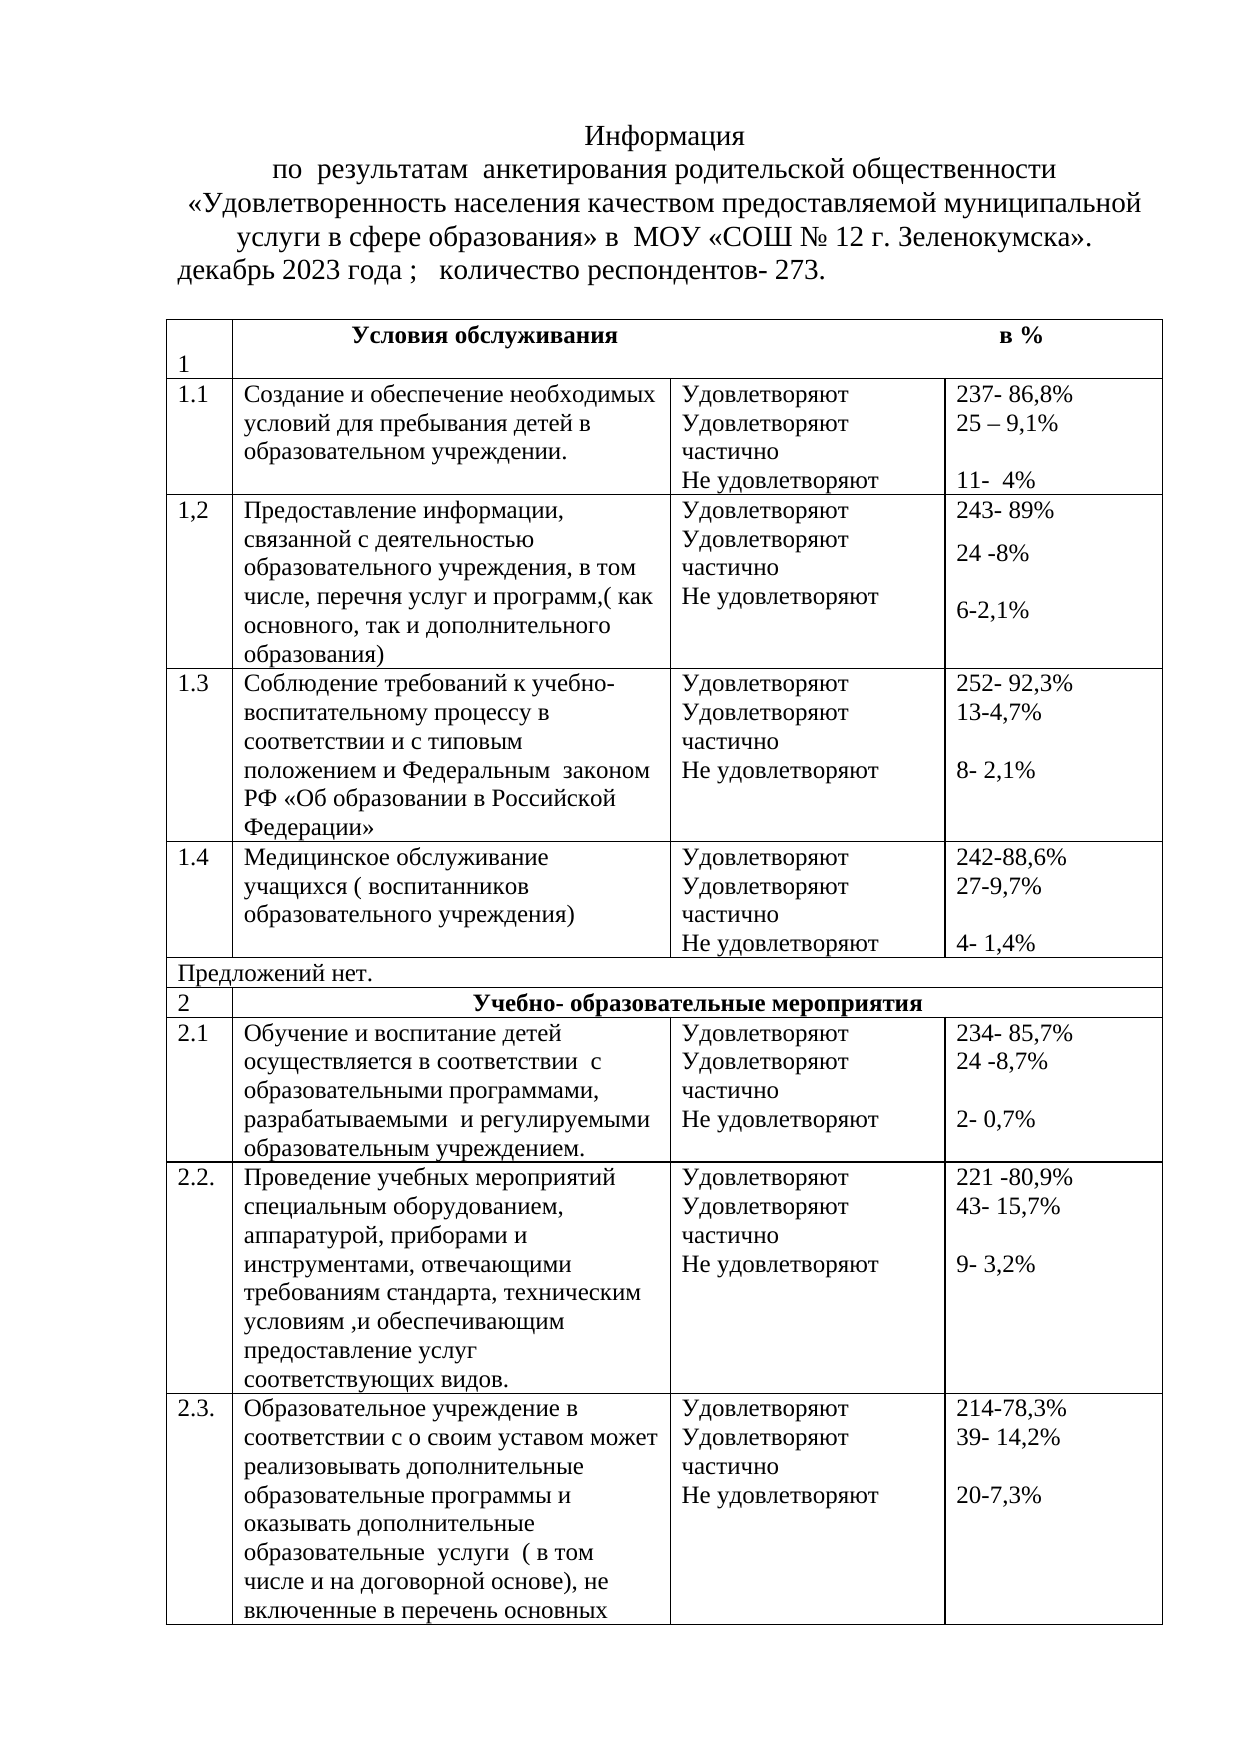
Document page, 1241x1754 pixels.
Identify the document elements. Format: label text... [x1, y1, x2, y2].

text по результатам анкетирования родительской общественности [177, 152, 1152, 185]
text Информация [177, 118, 1152, 152]
table_cell Удовлетворяют Удовлетворяют частично Не удовлетворяют [671, 669, 944, 841]
table_cell 1.4 [167, 842, 232, 957]
table_cell Предложений нет. [167, 958, 1162, 987]
table_cell Медицинское обслуживание учащихся ( воспитанников образовательного учреждения) [233, 842, 670, 957]
table_header 1 [167, 320, 232, 378]
table_cell 1,2 [167, 495, 232, 667]
table_cell 1.1 [167, 379, 232, 494]
table_cell Удовлетворяют Удовлетворяют частично Не удовлетворяют [671, 1163, 944, 1392]
table_cell 243- 89% 24 -8% 6-2,1% [946, 495, 1162, 667]
table_header Условия обслуживания в % [233, 320, 1162, 378]
text «Удовлетворенность населения качеством предоставляемой муниципальной услуги в сфере образования» в МОУ «СОШ № 12 г. Зеленокумска». [177, 185, 1152, 252]
table_cell 234- 85,7% 24 -8,7% 2- 0,7% [946, 1018, 1162, 1161]
table_cell Удовлетворяют Удовлетворяют частично Не удовлетворяют [671, 842, 944, 957]
table_cell Проведение учебных мероприятий специальным оборудованием, аппаратурой, приборами и инструментами, отвечающими требованиям стандарта, техническим условиям ,и обеспечивающим предоставление услуг соответствующих видов. [233, 1163, 670, 1392]
table_cell 1.3 [167, 669, 232, 841]
table_cell Удовлетворяют Удовлетворяют частично Не удовлетворяют [671, 495, 944, 667]
table_cell 2 [167, 988, 232, 1017]
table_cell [671, 1394, 944, 1623]
table_cell 2.3. [167, 1394, 232, 1623]
table_cell Удовлетворяют Удовлетворяют частично Не удовлетворяют [671, 1018, 944, 1161]
table_cell 252- 92,3% 13-4,7% 8- 2,1% [946, 669, 1162, 841]
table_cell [946, 1394, 1162, 1623]
table_cell Создание и обеспечение необходимых условий для пребывания детей в образовательном учреждении. [233, 379, 670, 494]
table_cell 237- 86,8% 25 – 9,1% 11- 4% [946, 379, 1162, 494]
table_cell Обучение и воспитание детей осуществляется в соответствии с образовательными программами, разрабатываемыми и регулируемыми образовательным учреждением. [233, 1018, 670, 1161]
table_cell Соблюдение требований к учебно- воспитательному процессу в соответствии и с типовым положением и Федеральным законом РФ «Об образовании в Российской Федерации» [233, 669, 670, 841]
table_cell Предоставление информации, связанной с деятельностью образовательного учреждения, в том числе, перечня услуг и программ,( как основного, так и дополнительного образования) [233, 495, 670, 667]
table_cell 2.1 [167, 1018, 232, 1161]
table_cell Учебно- образовательные мероприятия [233, 988, 1162, 1017]
text декабрь 2023 года ; количество респондентов- 273. [177, 252, 1152, 286]
table_cell 2.2. [167, 1163, 232, 1392]
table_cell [233, 1394, 670, 1623]
table_cell Удовлетворяют Удовлетворяют частично Не удовлетворяют [671, 379, 944, 494]
table_cell 242-88,6% 27-9,7% 4- 1,4% [946, 842, 1162, 957]
table_cell 221 -80,9% 43- 15,7% 9- 3,2% [946, 1163, 1162, 1392]
